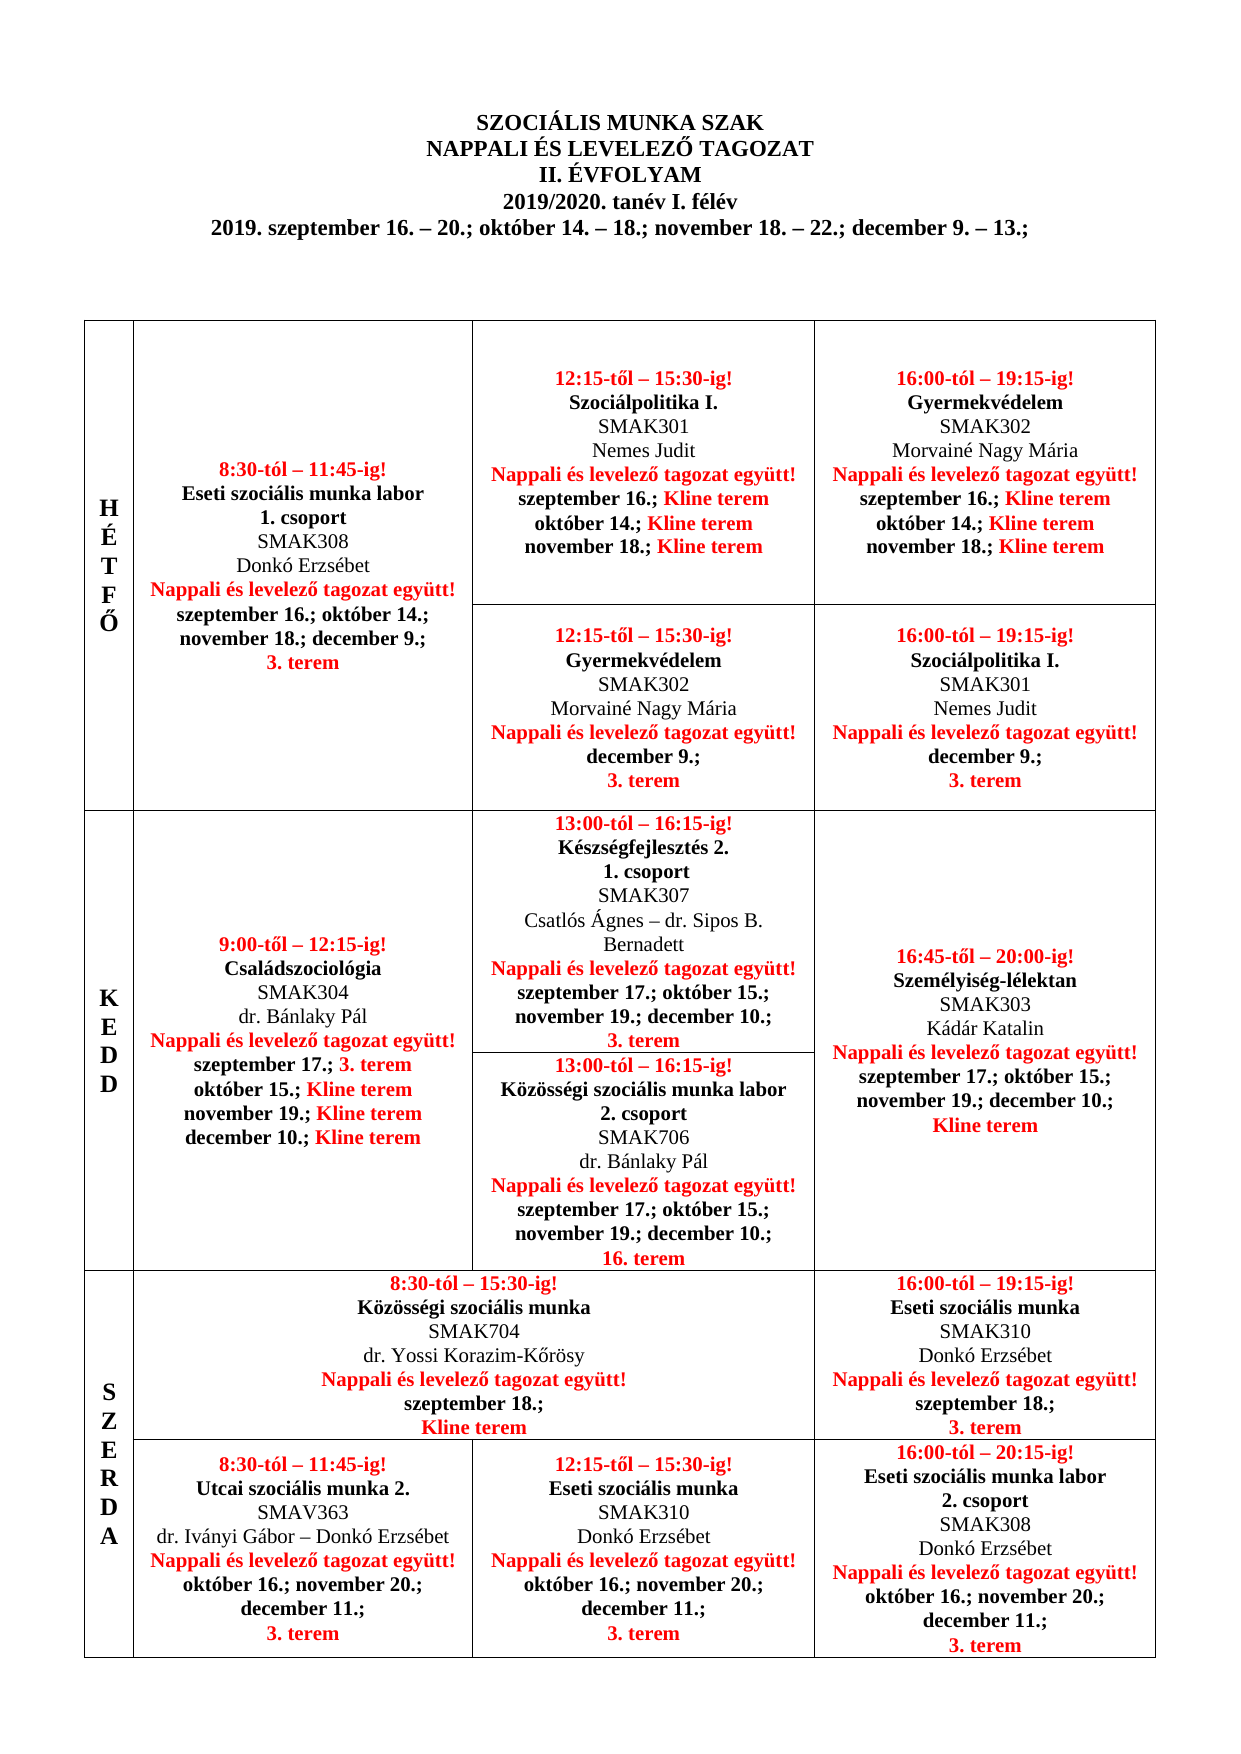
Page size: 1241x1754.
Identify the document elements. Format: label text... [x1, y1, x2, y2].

table_cell 12:15-től – 15:30-ig! Eseti szociális munka SMAK310 Donkó Erzsébet Nappali és levelező tagozat együtt! október 16.; november 20.; december 11.; 3. terem [473, 1440, 814, 1657]
table_cell 13:00-tól – 16:15-ig! Készségfejlesztés 2. 1. csoport SMAK307 Csatlós Ágnes – dr. Sipos B. Bernadett Nappali és levelező tagozat együtt! szeptember 17.; október 15.; november 19.; december 10.; 3. terem [473, 811, 814, 1052]
table_cell S Z E R D A [85, 1271, 133, 1657]
table_cell 12:15-től – 15:30-ig! Gyermekvédelem SMAK302 Morvainé Nagy Mária Nappali és levelező tagozat együtt! december 9.; 3. terem [473, 605, 814, 810]
table_cell 16:00-tól – 20:15-ig! Eseti szociális munka labor 2. csoport SMAK308 Donkó Erzsébet Nappali és levelező tagozat együtt! október 16.; november 20.; december 11.; 3. terem [815, 1440, 1155, 1657]
table_cell 16:00-tól – 19:15-ig! Eseti szociális munka SMAK310 Donkó Erzsébet Nappali és levelező tagozat együtt! szeptember 18.; 3. terem [815, 1271, 1155, 1439]
table_cell 9:00-től – 12:15-ig! Családszociológia SMAK304 dr. Bánlaky Pál Nappali és levelező tagozat együtt! szeptember 17.; 3. terem október 15.; Kline terem november 19.; Kline terem december 10.; Kline terem [134, 811, 472, 1269]
table_cell 8:30-tól – 15:30-ig! Közösségi szociális munka SMAK704 dr. Yossi Korazim-Kőrösy Nappali és levelező tagozat együtt! szeptember 18.; Kline terem [134, 1271, 814, 1439]
text II. ÉVFOLYAM [148, 161, 1093, 188]
table_cell 16:00-tól – 19:15-ig! Szociálpolitika I. SMAK301 Nemes Judit Nappali és levelező tagozat együtt! december 9.; 3. terem [815, 605, 1155, 810]
table_cell 8:30-tól – 11:45-ig! Utcai szociális munka 2. SMAV363 dr. Iványi Gábor – Donkó Erzsébet Nappali és levelező tagozat együtt! október 16.; november 20.; december 11.; 3. terem [134, 1440, 472, 1657]
text NAPPALI ÉS LEVELEZŐ TAGOZAT [148, 135, 1093, 161]
text SZOCIÁLIS MUNKA SZAK [148, 109, 1093, 135]
table_cell K E D D [85, 811, 133, 1269]
table_header 12:15-től – 15:30-ig! Szociálpolitika I. SMAK301 Nemes Judit Nappali és levelező tagozat együtt! szeptember 16.; Kline terem október 14.; Kline terem november 18.; Kline terem [473, 321, 814, 604]
text 2019. szeptember 16. – 20.; október 14. – 18.; november 18. – 22.; december 9. – 13.; [148, 214, 1093, 240]
table_header 16:00-tól – 19:15-ig! Gyermekvédelem SMAK302 Morvainé Nagy Mária Nappali és levelező tagozat együtt! szeptember 16.; Kline terem október 14.; Kline terem november 18.; Kline terem [815, 321, 1155, 604]
table_header H É T F Ő [85, 321, 133, 810]
text 2019/2020. tanév I. félév [148, 188, 1093, 214]
table_cell 13:00-tól – 16:15-ig! Közösségi szociális munka labor 2. csoport SMAK706 dr. Bánlaky Pál Nappali és levelező tagozat együtt! szeptember 17.; október 15.; november 19.; december 10.; 16. terem [473, 1053, 814, 1269]
table_header 8:30-tól – 11:45-ig! Eseti szociális munka labor 1. csoport SMAK308 Donkó Erzsébet Nappali és levelező tagozat együtt! szeptember 16.; október 14.; november 18.; december 9.; 3. terem [134, 321, 472, 810]
table_cell 16:45-től – 20:00-ig! Személyiség-lélektan SMAK303 Kádár Katalin Nappali és levelező tagozat együtt! szeptember 17.; október 15.; november 19.; december 10.; Kline terem [815, 811, 1155, 1269]
